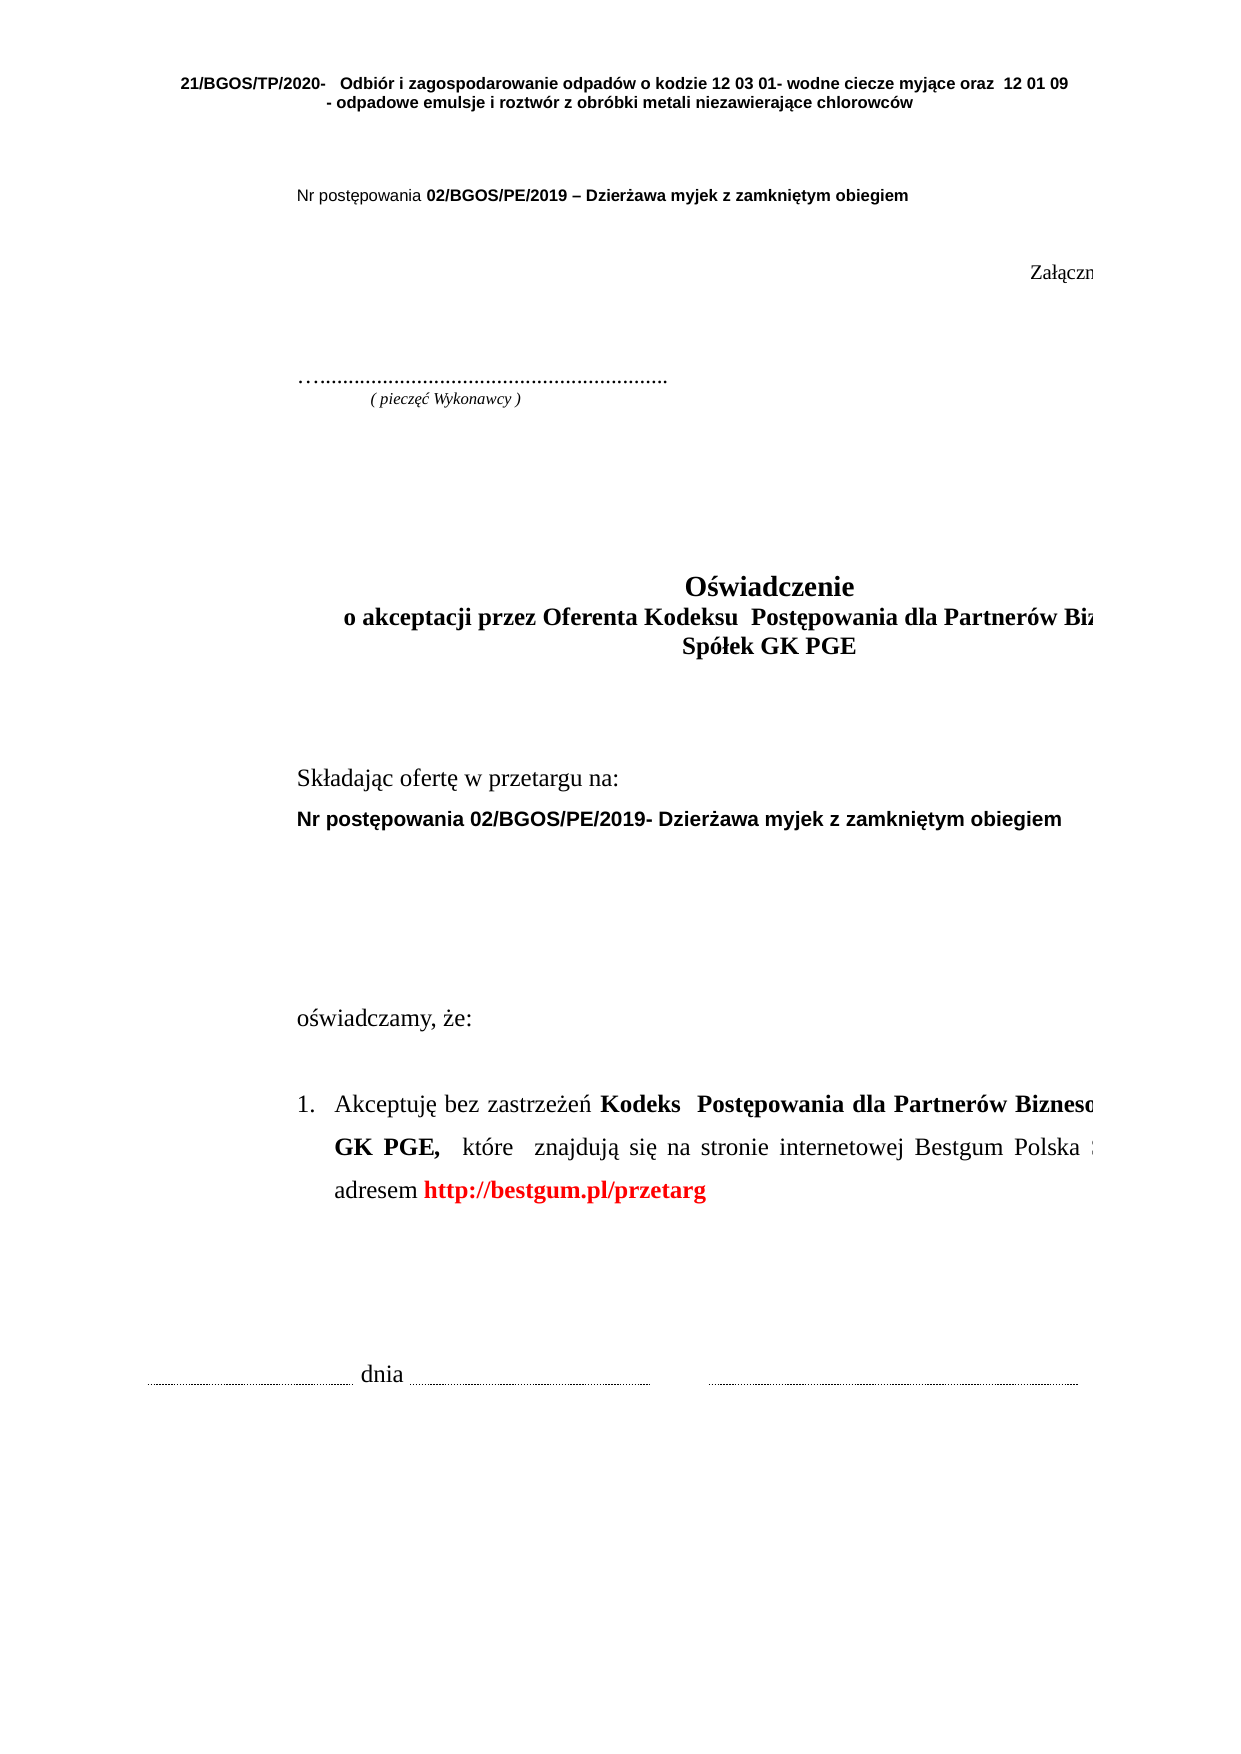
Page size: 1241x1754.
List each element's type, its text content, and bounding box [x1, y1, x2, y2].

text dnia [148, 1359, 1093, 1388]
